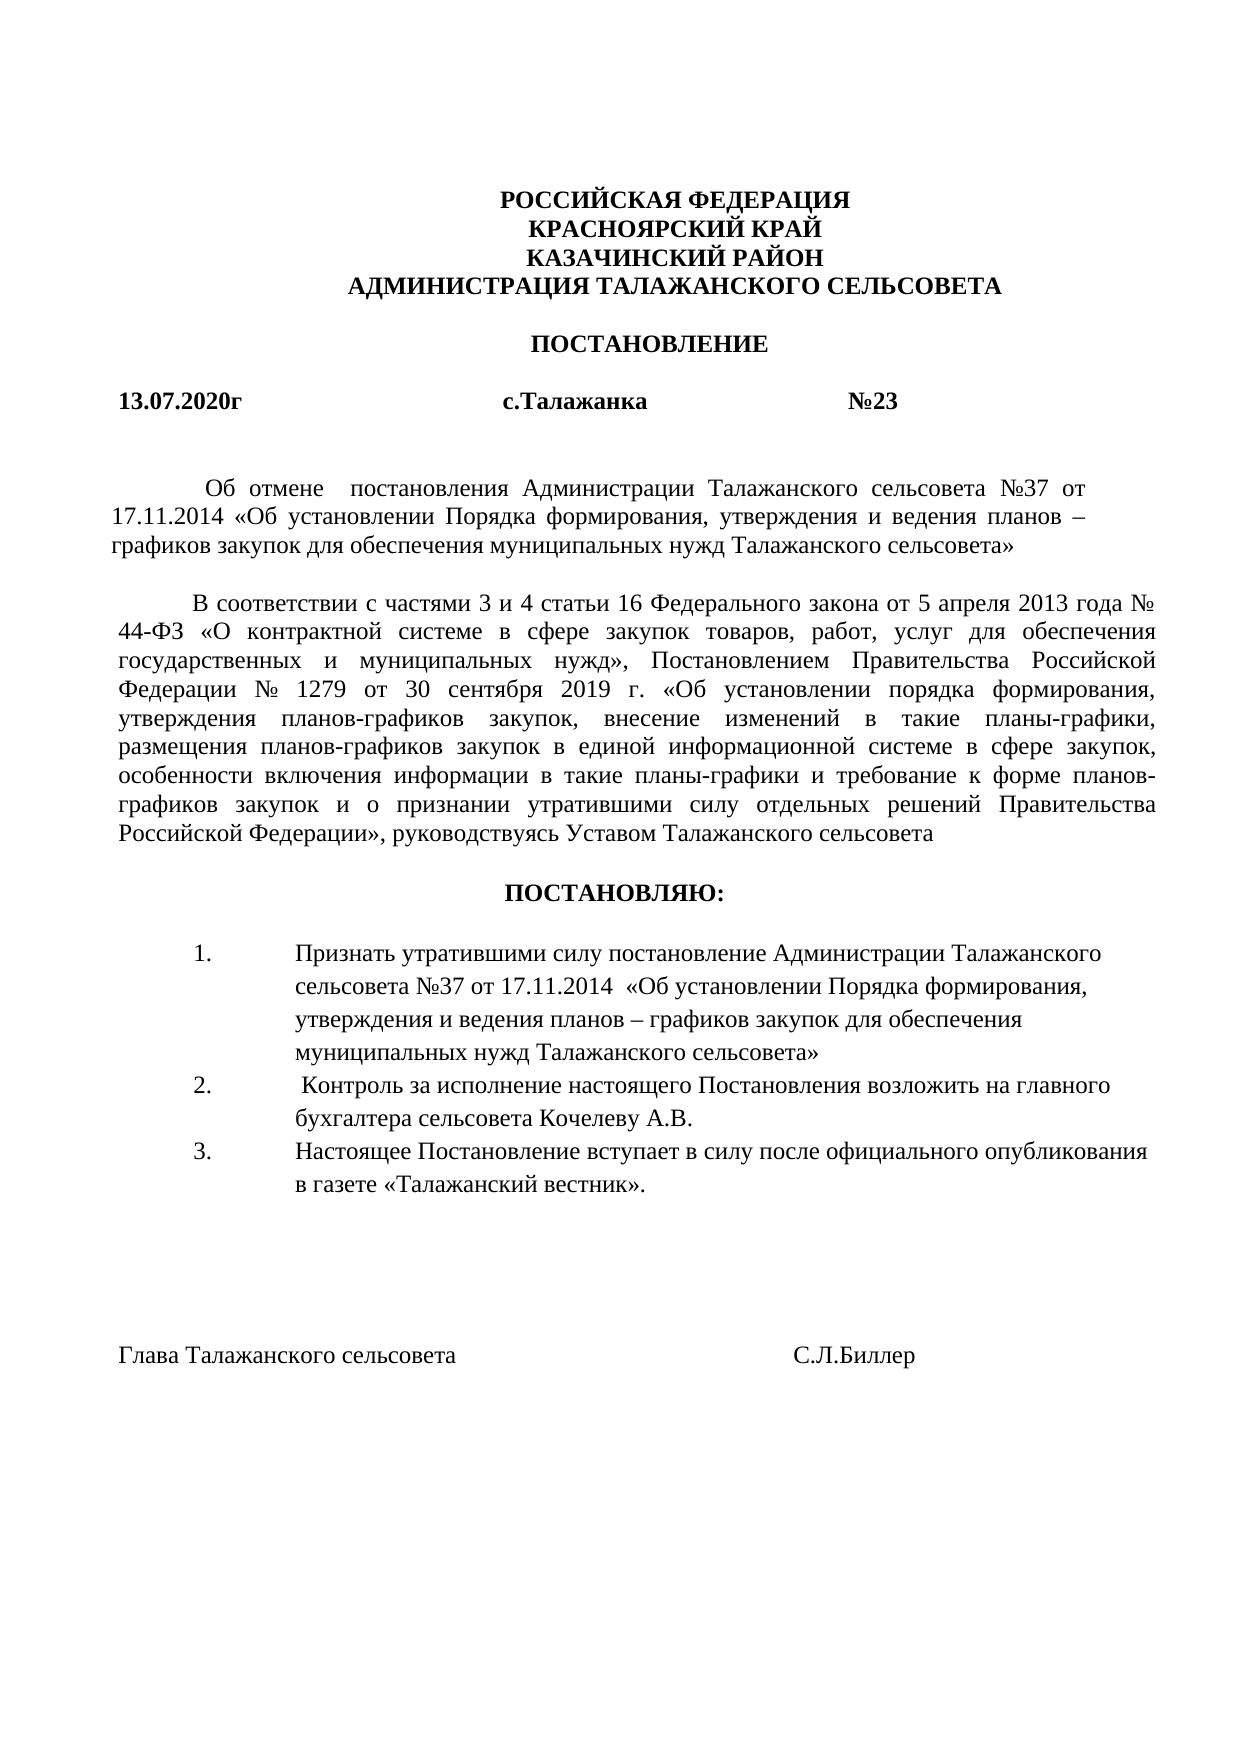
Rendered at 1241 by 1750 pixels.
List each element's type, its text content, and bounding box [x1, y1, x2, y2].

table_header Об отмене постановления Администрации Талажанского сельсовета №37 от 17.11.2014 «Об установлении Порядка формирования, утверждения и ведения планов – графиков закупок для обеспечения муниципальных нужд Талажанского сельсовета» [104, 473, 1093, 588]
list Контроль за исполнение настоящего Постановления возложить на главного бухгалтера сельсовета Кочелеву А.В. [193, 1070, 1157, 1132]
text В соответствии с частями 3 и 4 статьи 16 Федерального закона от 5 апреля 2013 года № 44-ФЗ «О контрактной системе в сфере закупок товаров, работ, услуг для обеспечения государственных и муниципальных нужд», Постановлением Правительства Российской Федерации № 1279 от 30 сентября 2019 г. «Об установлении порядка формирования, утверждения планов-графиков закупок, внесение изменений в такие планы-графики, размещения планов-графиков закупок в единой информационной системе в сфере закупок, особенности включения информации в такие планы-графики и требование к форме планов-графиков закупок и о признании утратившими силу отдельных решений Правительства Российской Федерации», руководствуясь Уставом Талажанского сельсовета [118, 588, 1157, 846]
text 13.07.2020г с.Талажанка №23 [118, 386, 1157, 415]
text ПОСТАНОВЛЯЮ: [118, 878, 1157, 906]
text КАЗАЧИНСКИЙ РАЙОН [118, 243, 1157, 271]
text РОССИЙСКАЯ ФЕДЕРАЦИЯ [118, 185, 1157, 214]
text Глава Талажанского сельсовета С.Л.Биллер [118, 1340, 1157, 1369]
text ПОСТАНОВЛЕНИЕ [118, 329, 1157, 358]
list Настоящее Постановление вступает в силу после официального опубликования в газете «Талажанский вестник». [193, 1136, 1157, 1198]
text АДМИНИСТРАЦИЯ ТАЛАЖАНСКОГО СЕЛЬСОВЕТА [118, 271, 1157, 300]
list Признать утратившими силу постановление Администрации Талажанского сельсовета №37 от 17.11.2014 «Об установлении Порядка формирования, утверждения и ведения планов – графиков закупок для обеспечения муниципальных нужд Талажанского сельсовета» [193, 938, 1157, 1066]
text КРАСНОЯРСКИЙ КРАЙ [118, 214, 1157, 243]
